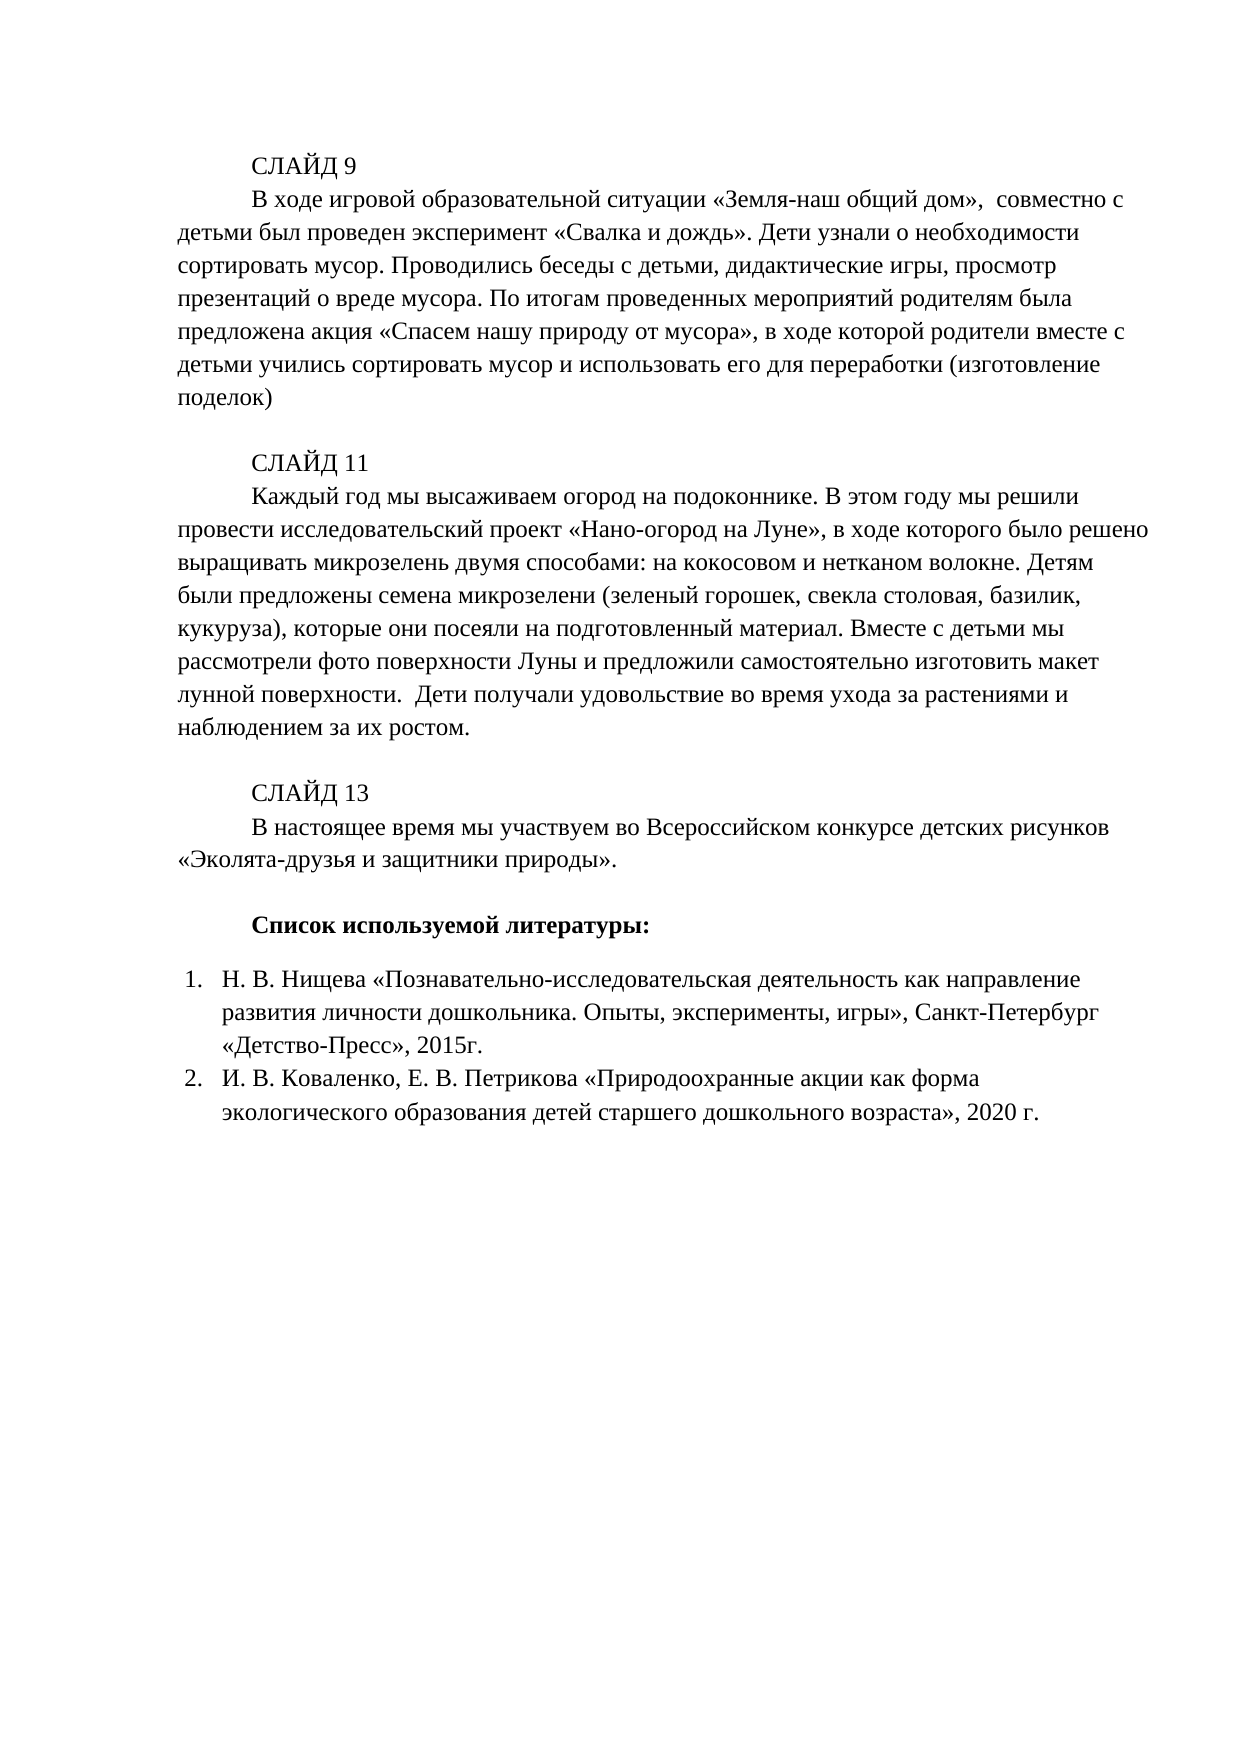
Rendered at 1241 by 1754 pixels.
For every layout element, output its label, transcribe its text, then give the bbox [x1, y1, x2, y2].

text СЛАЙД 13 [177, 778, 1152, 807]
text Список используемой литературы: [177, 911, 1152, 939]
text СЛАЙД 11 [177, 448, 1152, 477]
list Н. В. Нищева «Познавательно-исследовательская деятельность как направление развития личности дошкольника. Опыты, эксперименты, игры», Санкт-Петербург «Детство-Пресс», 2015г. [184, 964, 1152, 1059]
text В ходе игровой образовательной ситуации «Земля-наш общий дом», совместно с детьми был проведен эксперимент «Свалка и дождь». Дети узнали о необходимости сортировать мусор. Проводились беседы с детьми, дидактические игры, просмотр презентаций о вреде мусора. По итогам проведенных мероприятий родителям была предложена акция «Спасем нашу природу от мусора», в ходе которой родители вместе с детьми учились сортировать мусор и использовать его для переработки (изготовление поделок) [177, 184, 1152, 411]
text В настоящее время мы участвуем во Всероссийском конкурсе детских рисунков «Эколята-друзья и защитники природы». [177, 812, 1152, 873]
text Каждый год мы высаживаем огород на подоконнике. В этом году мы решили провести исследовательский проект «Нано-огород на Луне», в ходе которого было решено выращивать микрозелень двумя способами: на кокосовом и нетканом волокне. Детям были предложены семена микрозелени (зеленый горошек, свекла столовая, базилик, кукуруза), которые они посеяли на подготовленный материал. Вместе с детьми мы рассмотрели фото поверхности Луны и предложили самостоятельно изготовить макет лунной поверхности. Дети получали удовольствие во время ухода за растениями и наблюдением за их ростом. [177, 481, 1152, 741]
list И. В. Коваленко, Е. В. Петрикова «Природоохранные акции как форма экологического образования детей старшего дошкольного возраста», 2020 г. [184, 1063, 1152, 1125]
text СЛАЙД 9 [177, 151, 1152, 180]
